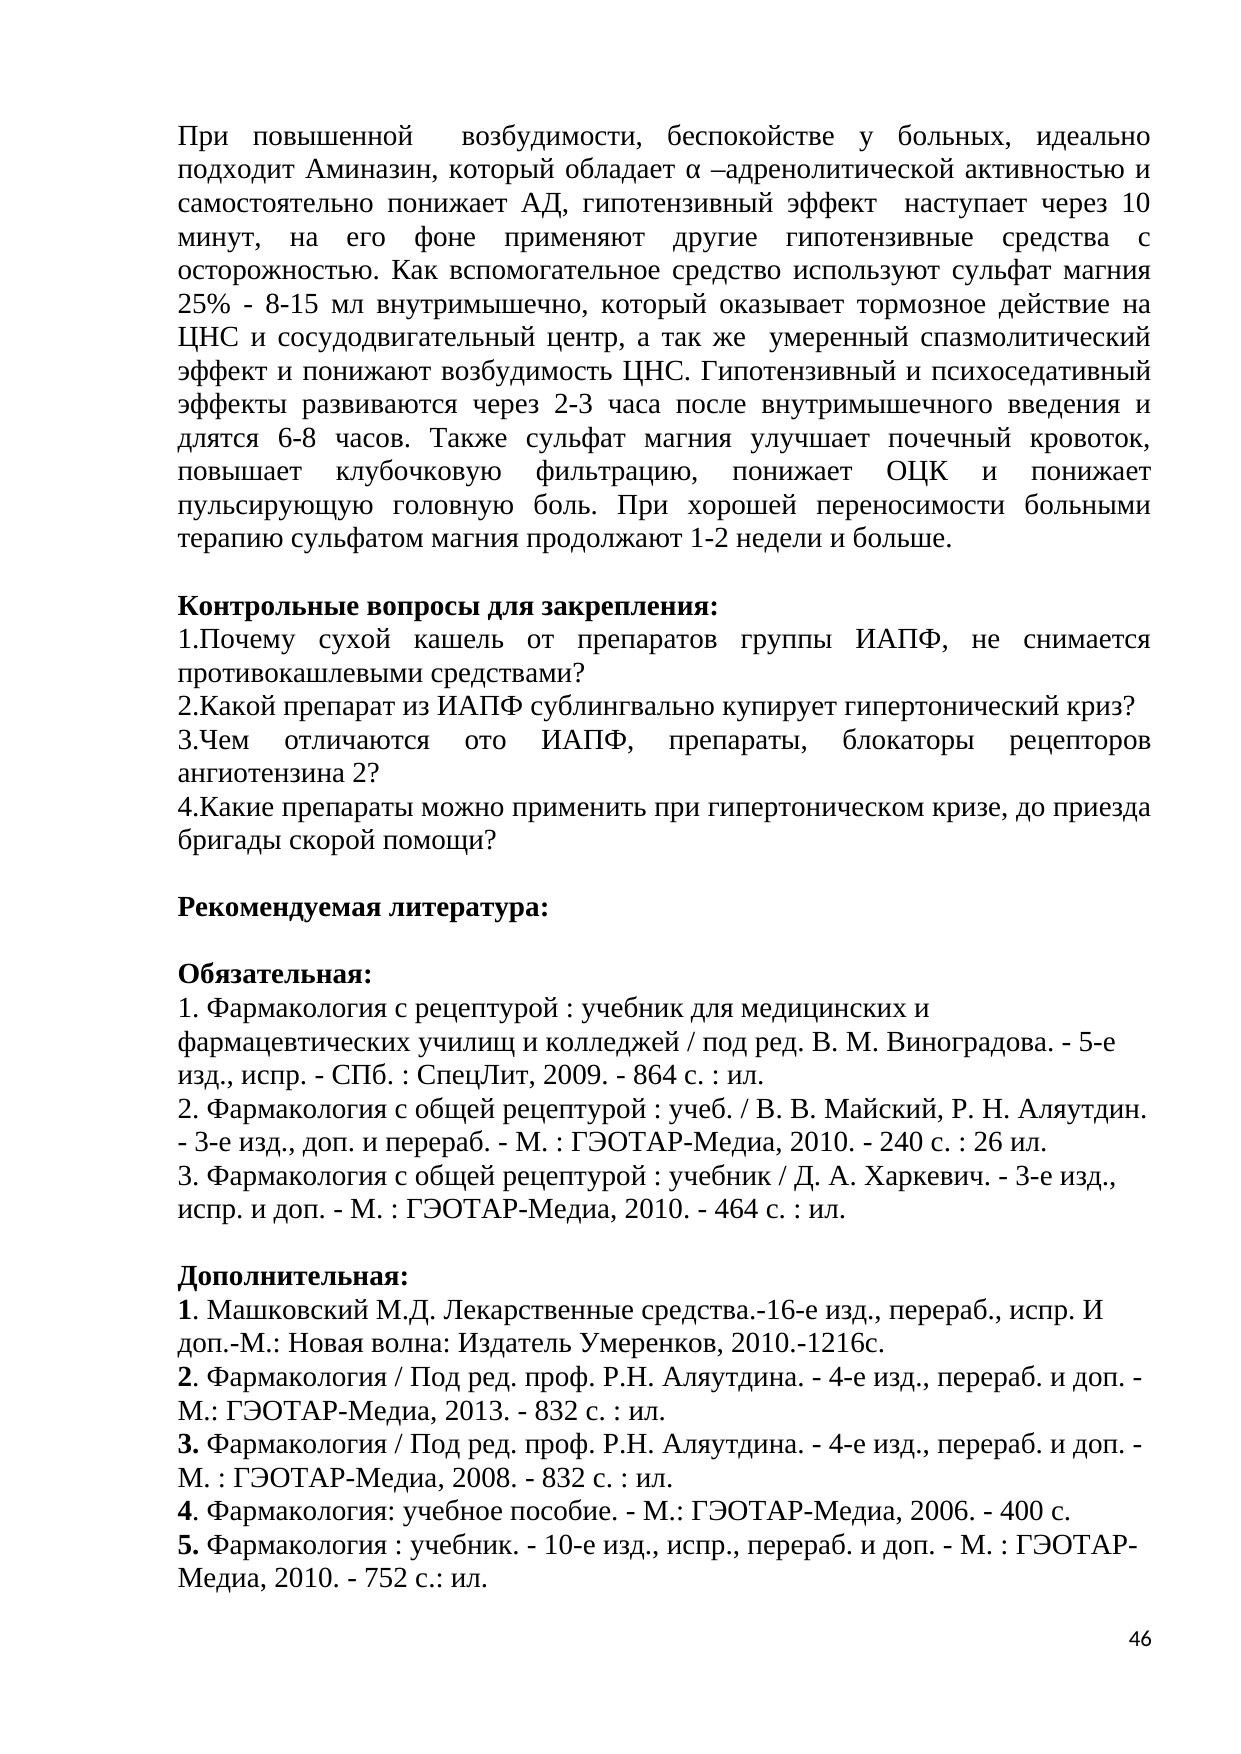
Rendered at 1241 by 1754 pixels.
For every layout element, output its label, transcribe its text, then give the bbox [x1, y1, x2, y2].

text 3. Фармакология / Под ред. проф. Р.Н. Аляутдина. - 4-е изд., перераб. и доп. - М. : ГЭОТАР-Медиа, 2008. - 832 с. : ил. [177, 1426, 1152, 1493]
text При повышенной возбудимости, беспокойстве у больных, идеально подходит Аминазин, который обладает α –адренолитической активностью и самостоятельно понижает АД, гипотензивный эффект наступает через 10 минут, на его фоне применяют другие гипотензивные средства с осторожностью. Как вспомогательное средство используют сульфат магния 25% - 8-15 мл внутримышечно, который оказывает тормозное действие на ЦНС и сосудодвигательный центр, а так же умеренный спазмолитический эффект и понижают возбудимость ЦНС. Гипотензивный и психоседативный эффекты развиваются через 2-3 часа после внутримышечного введения и длятся 6-8 часов. Также сульфат магния улучшает почечный кровоток, повышает клубочковую фильтрацию, понижает ОЦК и понижает пульсирующую головную боль. При хорошей переносимости больными терапию сульфатом магния продолжают 1-2 недели и больше. [177, 118, 1152, 554]
text Дополнительная: [177, 1258, 1152, 1292]
text 4. Фармакология: учебное пособие. - М.: ГЭОТАР-Медиа, 2006. - 400 с. [177, 1493, 1152, 1527]
text 2. Фармакология с общей рецептурой : учеб. / В. В. Майский, Р. Н. Аляутдин. - 3-е изд., доп. и перераб. - М. : ГЭОТАР-Медиа, 2010. - 240 с. : 26 ил. [177, 1091, 1152, 1158]
text 1. Фармакология с рецептурой : учебник для медицинских и фармацевтических училищ и колледжей / под ред. В. М. Виноградова. - 5-е изд., испр. - СПб. : СпецЛит, 2009. - 864 с. : ил. [177, 990, 1152, 1091]
text 3. Фармакология с общей рецептурой : учебник / Д. А. Харкевич. - 3-е изд., испр. и доп. - М. : ГЭОТАР-Медиа, 2010. - 464 с. : ил. [177, 1158, 1152, 1225]
text 5. Фармакология : учебник. - 10-е изд., испр., перераб. и доп. - М. : ГЭОТАР-Медиа, 2010. - 752 с.: ил. [177, 1527, 1152, 1594]
text 2.Какой препарат из ИАПФ сублингвально купирует гипертонический криз? [177, 688, 1152, 722]
text 1.Почему сухой кашель от препаратов группы ИАПФ, не снимается противокашлевыми средствами? [177, 621, 1152, 688]
text Контрольные вопросы для закрепления: [177, 588, 1152, 621]
text Рекомендуемая литература: [177, 889, 1152, 923]
text 3.Чем отличаются ото ИАПФ, препараты, блокаторы рецепторов ангиотензина 2? [177, 722, 1152, 789]
text 4.Какие препараты можно применить при гипертоническом кризе, до приезда бригады скорой помощи? [177, 789, 1152, 856]
text Обязательная: [177, 957, 1152, 990]
text 2. Фармакология / Под ред. проф. Р.Н. Аляутдина. - 4-е изд., перераб. и доп. - М.: ГЭОТАР-Медиа, 2013. - 832 с. : ил. [177, 1359, 1152, 1426]
text 1. Машковский М.Д. Лекарственные средства.-16-е изд., перераб., испр. И доп.-М.: Новая волна: Издатель Умеренков, 2010.-1216с. [177, 1292, 1152, 1359]
